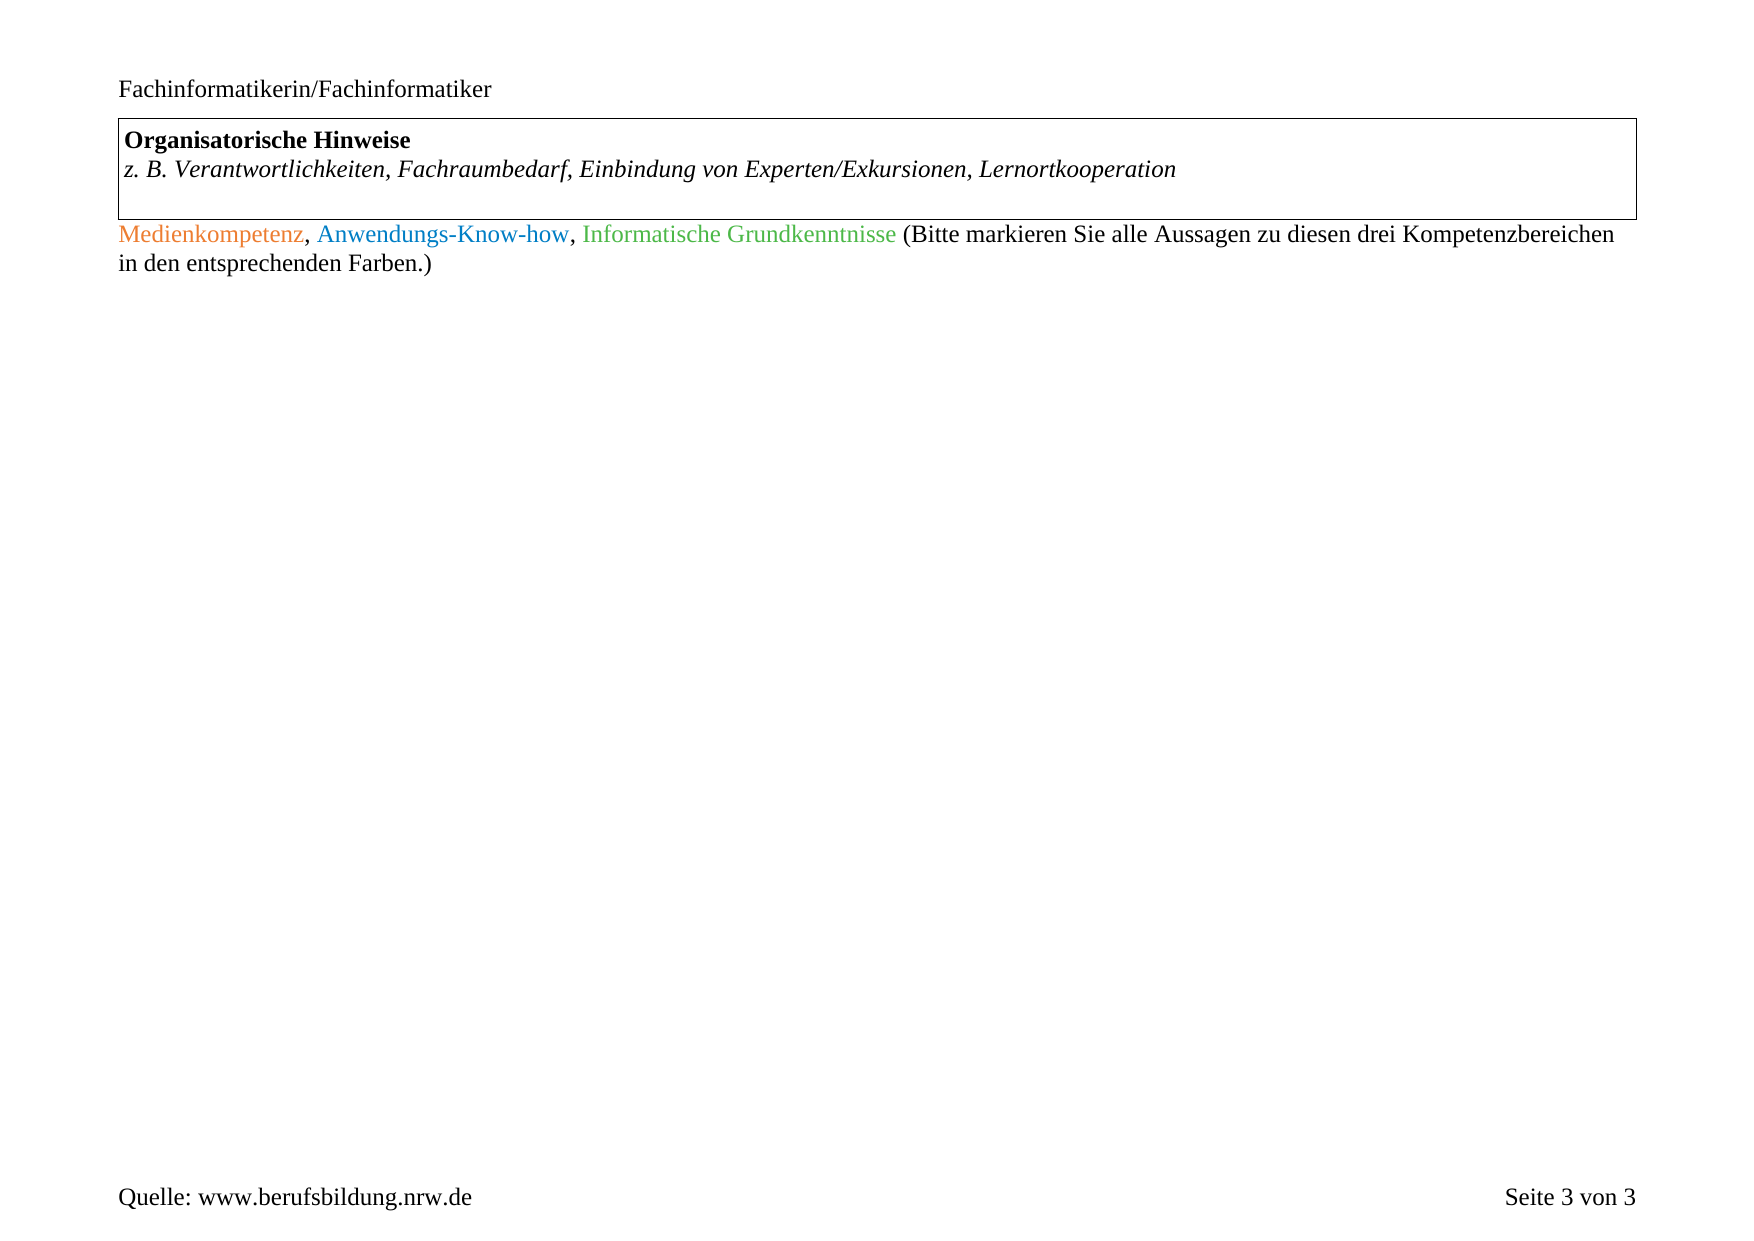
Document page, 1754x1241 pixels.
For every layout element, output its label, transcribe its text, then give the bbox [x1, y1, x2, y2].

table_cell Organisatorische Hinweise z. B. Verantwortlichkeiten, Fachraumbedarf, Einbindung von Experten/Exkursionen, Lernortkooperation [119, 119, 1636, 218]
text Medienkompetenz, Anwendungs-Know-how, Informatische Grundkenntnisse (Bitte markieren Sie alle Aussagen zu diesen drei Kompetenzbereichen in den entsprechenden Farben.) [118, 220, 1636, 277]
